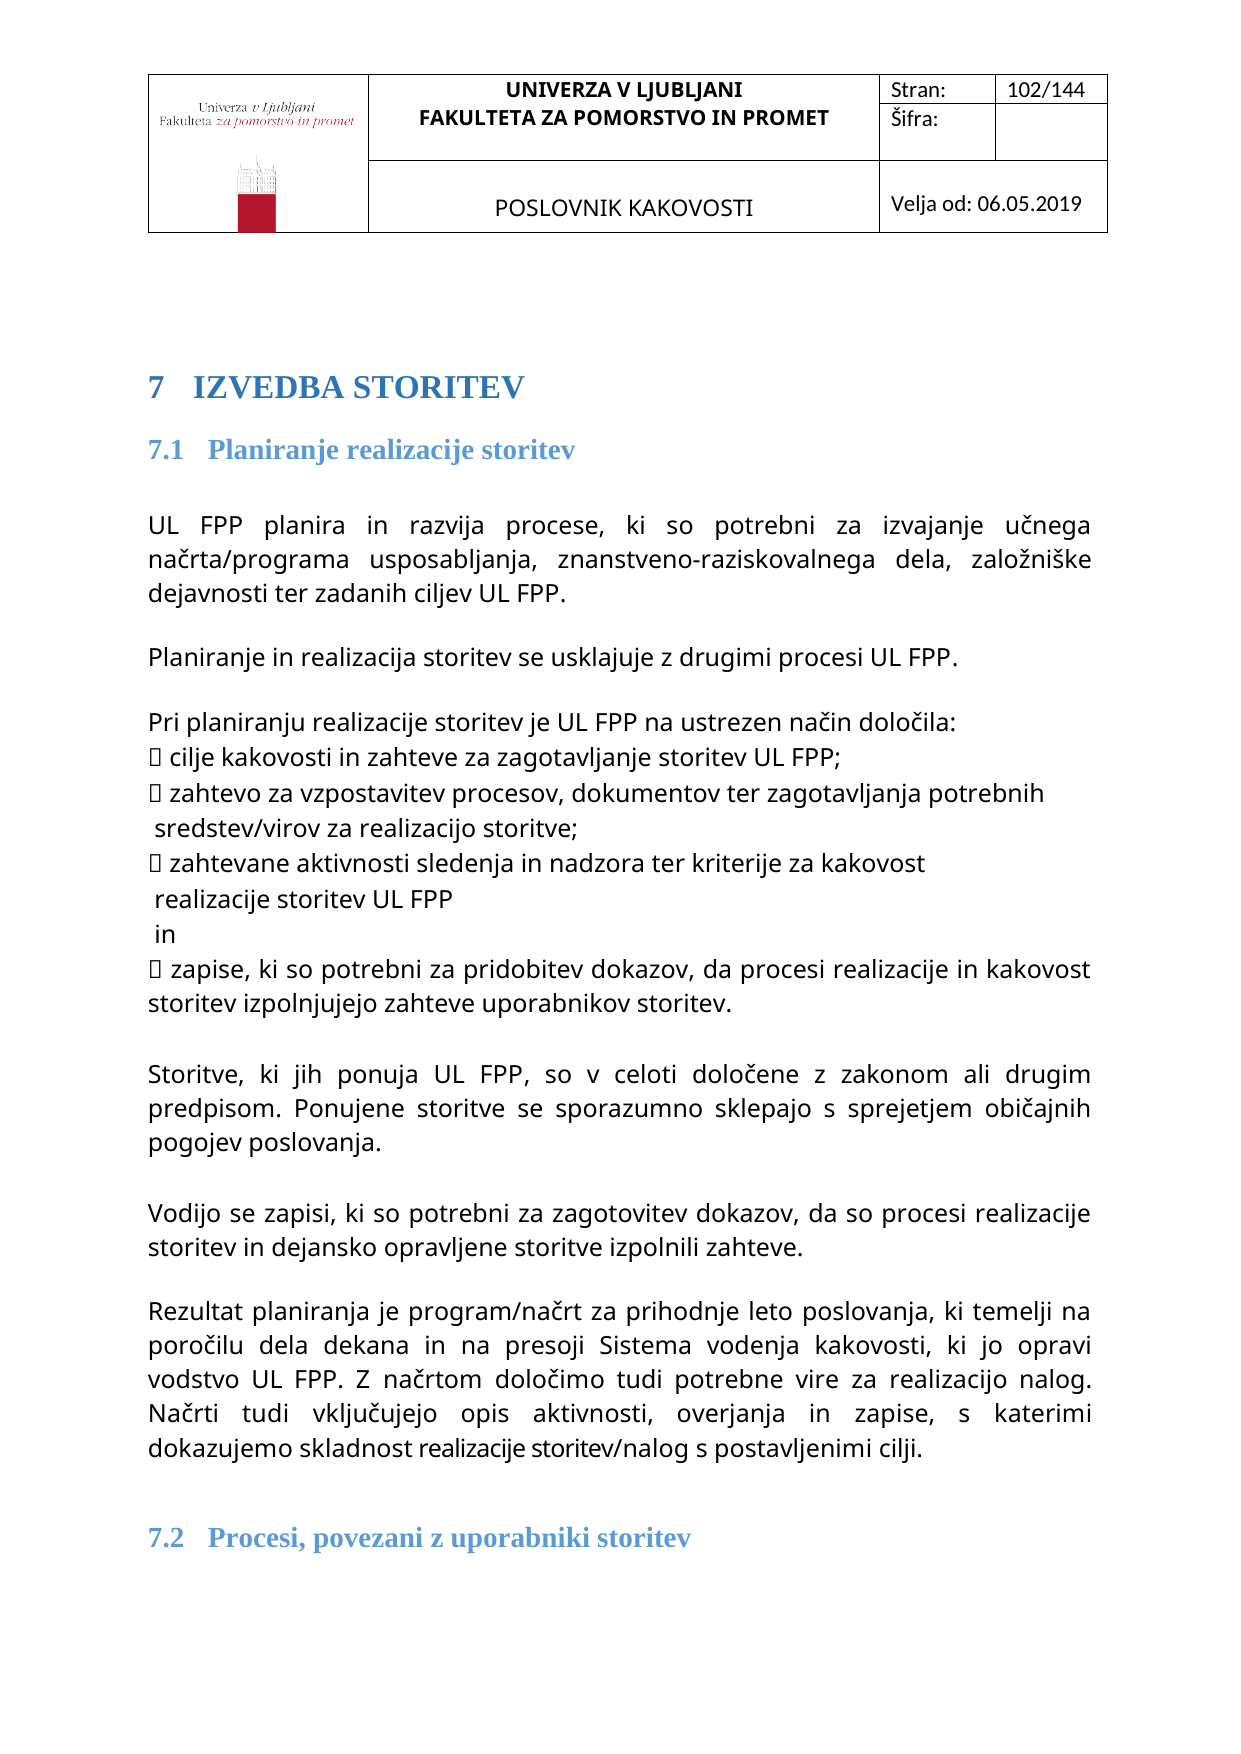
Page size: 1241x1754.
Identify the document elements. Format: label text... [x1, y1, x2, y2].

text Pri planiranju realizacije storitev je UL FPP na ustrezen način določila: [148, 705, 1093, 739]
text Planiranje in realizacija storitev se usklajuje z drugimi procesi UL FPP. [148, 640, 1093, 674]
subtitle Planiranje realizacije storitev [148, 432, 1093, 466]
subtitle IZVEDBA STORITEV [148, 367, 1093, 406]
text UL FPP planira in razvija procese, ki so potrebni za izvajanje učnega načrta/programa usposabljanja, znanstveno-raziskovalnega dela, založniške dejavnosti ter zadanih ciljev UL FPP. [148, 507, 1093, 609]
text  zapise, ki so potrebni za pridobitev dokazov, da procesi realizacije in kakovost storitev izpolnjujejo zahteve uporabnikov storitev. [148, 952, 1093, 1020]
text  zahtevo za vzpostavitev procesov, dokumentov ter zagotavljanja potrebnih [148, 775, 1093, 809]
text Rezultat planiranja je program/načrt za prihodnje leto poslovanja, ki temelji na poročilu dela dekana in na presoji Sistema vodenja kakovosti, ki jo opravi vodstvo UL FPP. Z načrtom določimo tudi potrebne vire za realizacijo nalog. Načrti tudi vključujejo opis aktivnosti, overjanja in zapise, s katerimi dokazujemo skladnost realizacije storitev/nalog s postavljenimi cilji. [148, 1294, 1093, 1464]
text  cilje kakovosti in zahteve za zagotavljanje storitev UL FPP; [148, 740, 1093, 774]
text Storitve, ki jih ponuja UL FPP, so v celoti določene z zakonom ali drugim predpisom. Ponujene storitve se sporazumno sklepajo s sprejetjem običajnih pogojev poslovanja. [148, 1057, 1093, 1159]
text sredstev/virov za realizacijo storitve; [148, 811, 1093, 845]
text  zahtevane aktivnosti sledenja in nadzora ter kriterije za kakovost [148, 846, 1093, 880]
text Vodijo se zapisi, ki so potrebni za zagotovitev dokazov, da so procesi realizacije storitev in dejansko opravljene storitve izpolnili zahteve. [148, 1195, 1093, 1263]
text realizacije storitev UL FPP [148, 881, 1093, 915]
picture [159, 102, 354, 233]
text in [148, 917, 1093, 951]
subtitle Procesi, povezani z uporabniki storitev [148, 1520, 1093, 1554]
